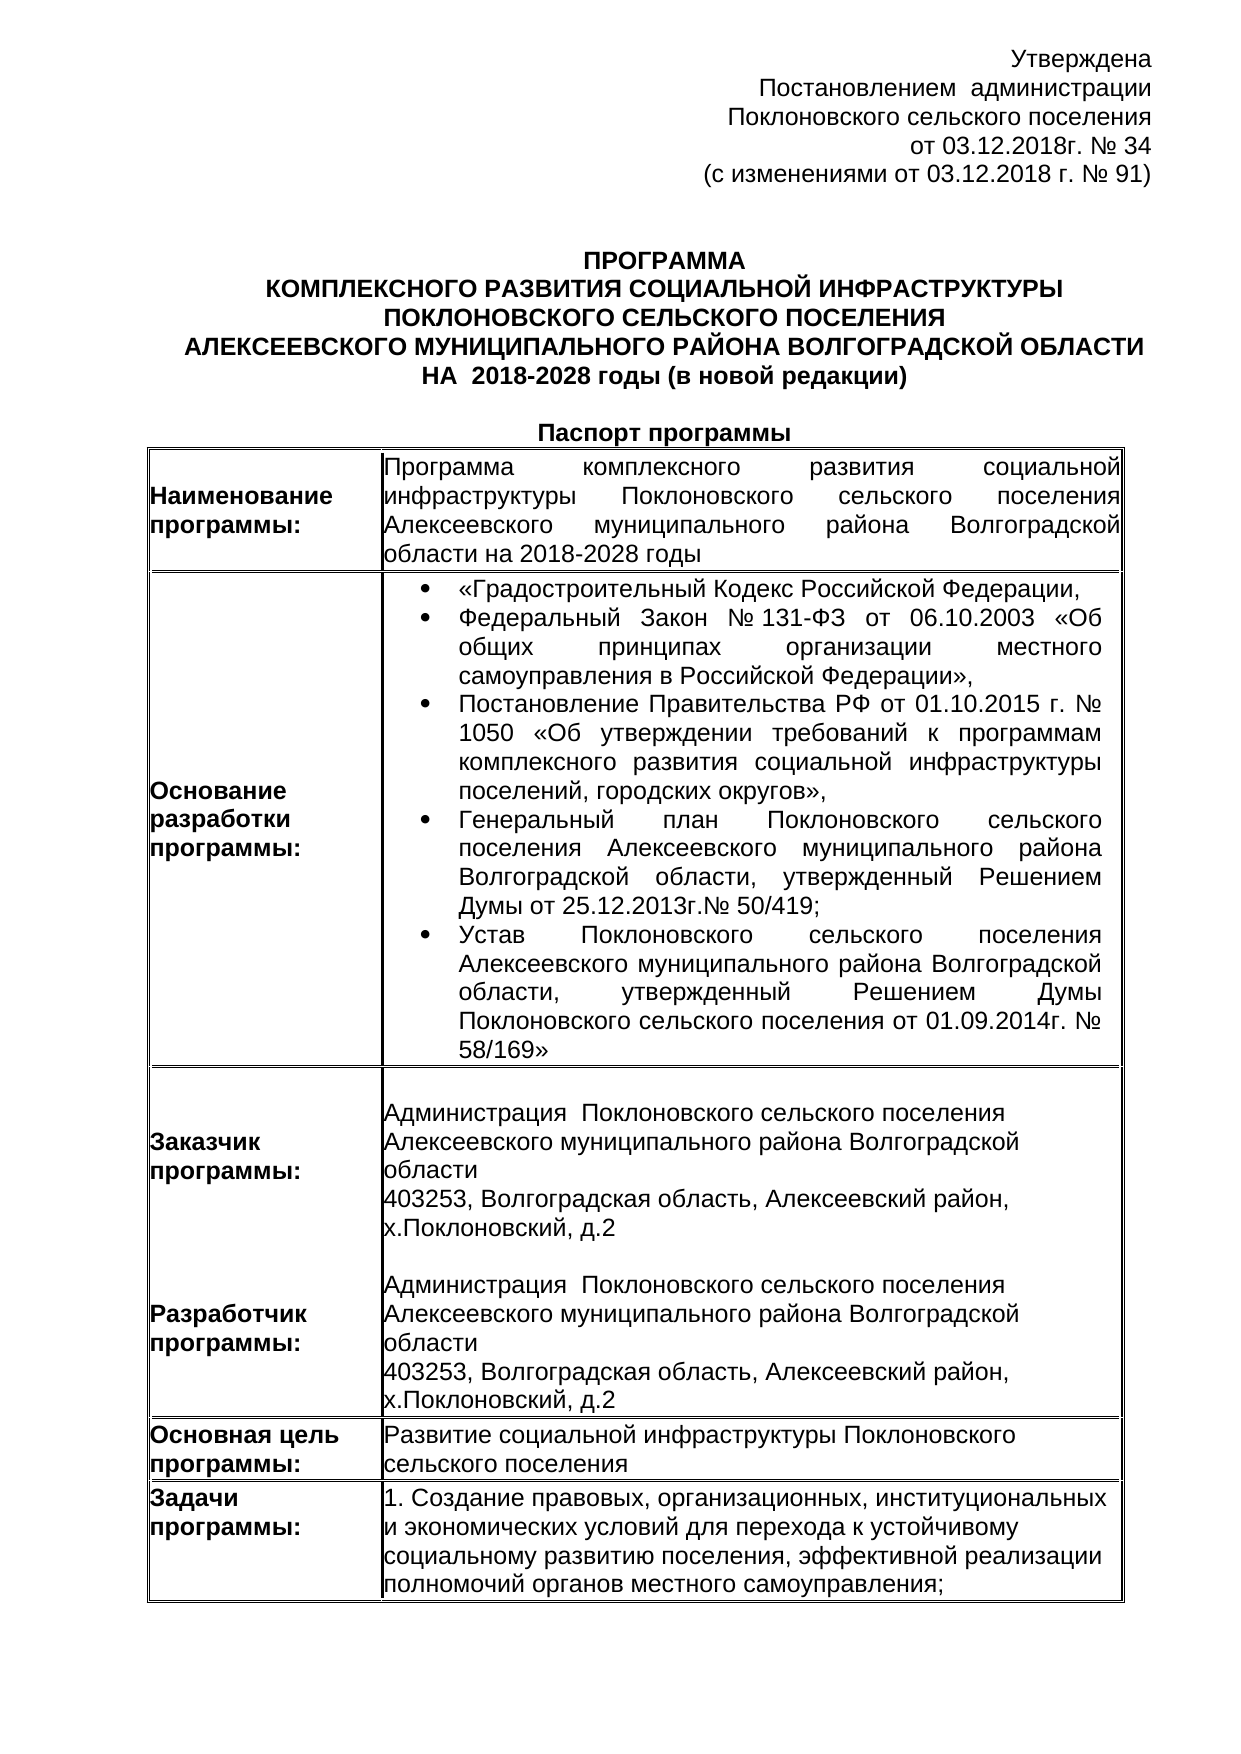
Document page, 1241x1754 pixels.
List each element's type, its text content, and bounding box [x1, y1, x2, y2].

text от 03.12.2018г. № 34 [177, 131, 1152, 159]
text КОМПЛЕКСНОГО РАЗВИТИЯ СОЦИАЛЬНОЙ ИНФРАСТРУКТУРЫ ПОКЛОНОВСКОГО СЕЛЬСКОГО ПОСЕЛЕНИЯ [177, 274, 1152, 332]
table_header Наименование программы: [148, 448, 382, 570]
text АЛЕКСЕЕВСКОГО МУНИЦИПАЛЬНОГО РАЙОНА ВОЛГОГРАДСКОЙ ОБЛАСТИ [177, 332, 1152, 361]
text Постановлением администрации [177, 73, 1152, 102]
table_cell Основание разработки программы: [148, 570, 382, 1065]
text Поклоновского сельского поселения [177, 102, 1152, 131]
table_cell Администрация Поклоновского сельского поселения Алексеевского муниципального района Волгоградской области 403253, Волгоградская область, Алексеевский район, х.Поклоновский, д.2 Администрация Поклоновского сельского поселения Алексеевского муниципального района Волгоградской области 403253, Волгоградская область, Алексеевский район, х.Поклоновский, д.2 [382, 1065, 1123, 1416]
text НА 2018-2028 годы (в новой редакции) [177, 361, 1152, 389]
table_cell Задачи программы: [148, 1479, 382, 1599]
table_cell «Градостроительный Кодекс Российской Федерации, Федеральный Закон № 131-ФЗ от 06.10.2003 «Об общих принципах организации местного самоуправления в Российской Федерации», Постановление Правительства РФ от 01.10.2015 г. № 1050 «Об утверждении требований к программам комплексного развития социальной инфраструктуры поселений, городских округов», Генеральный план Поклоновского сельского поселения Алексеевского муниципального района Волгоградской области, утвержденный Решением Думы от 25.12.2013г.№ 50/419; Устав Поклоновского сельского поселения Алексеевского муниципального района Волгоградской области, утвержденный Решением Думы Поклоновского сельского поселения от 01.09.2014г. № 58/169» [382, 570, 1123, 1065]
text Утверждена [177, 44, 1152, 73]
text (с изменениями от 03.12.2018 г. № 91) [177, 159, 1152, 188]
table_cell Заказчик программы: Разработчик программы: [148, 1065, 382, 1416]
table_cell Развитие социальной инфраструктуры Поклоновского сельского поселения [382, 1416, 1123, 1479]
table_cell Основная цель программы: [148, 1416, 382, 1479]
text Паспорт программы [177, 418, 1152, 447]
table_header Программа комплексного развития социальной инфраструктуры Поклоновского сельского поселения Алексеевского муниципального района Волгоградской области на 2018-2028 годы [382, 450, 1121, 570]
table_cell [382, 1479, 1123, 1599]
text ПРОГРАММА [177, 246, 1152, 274]
